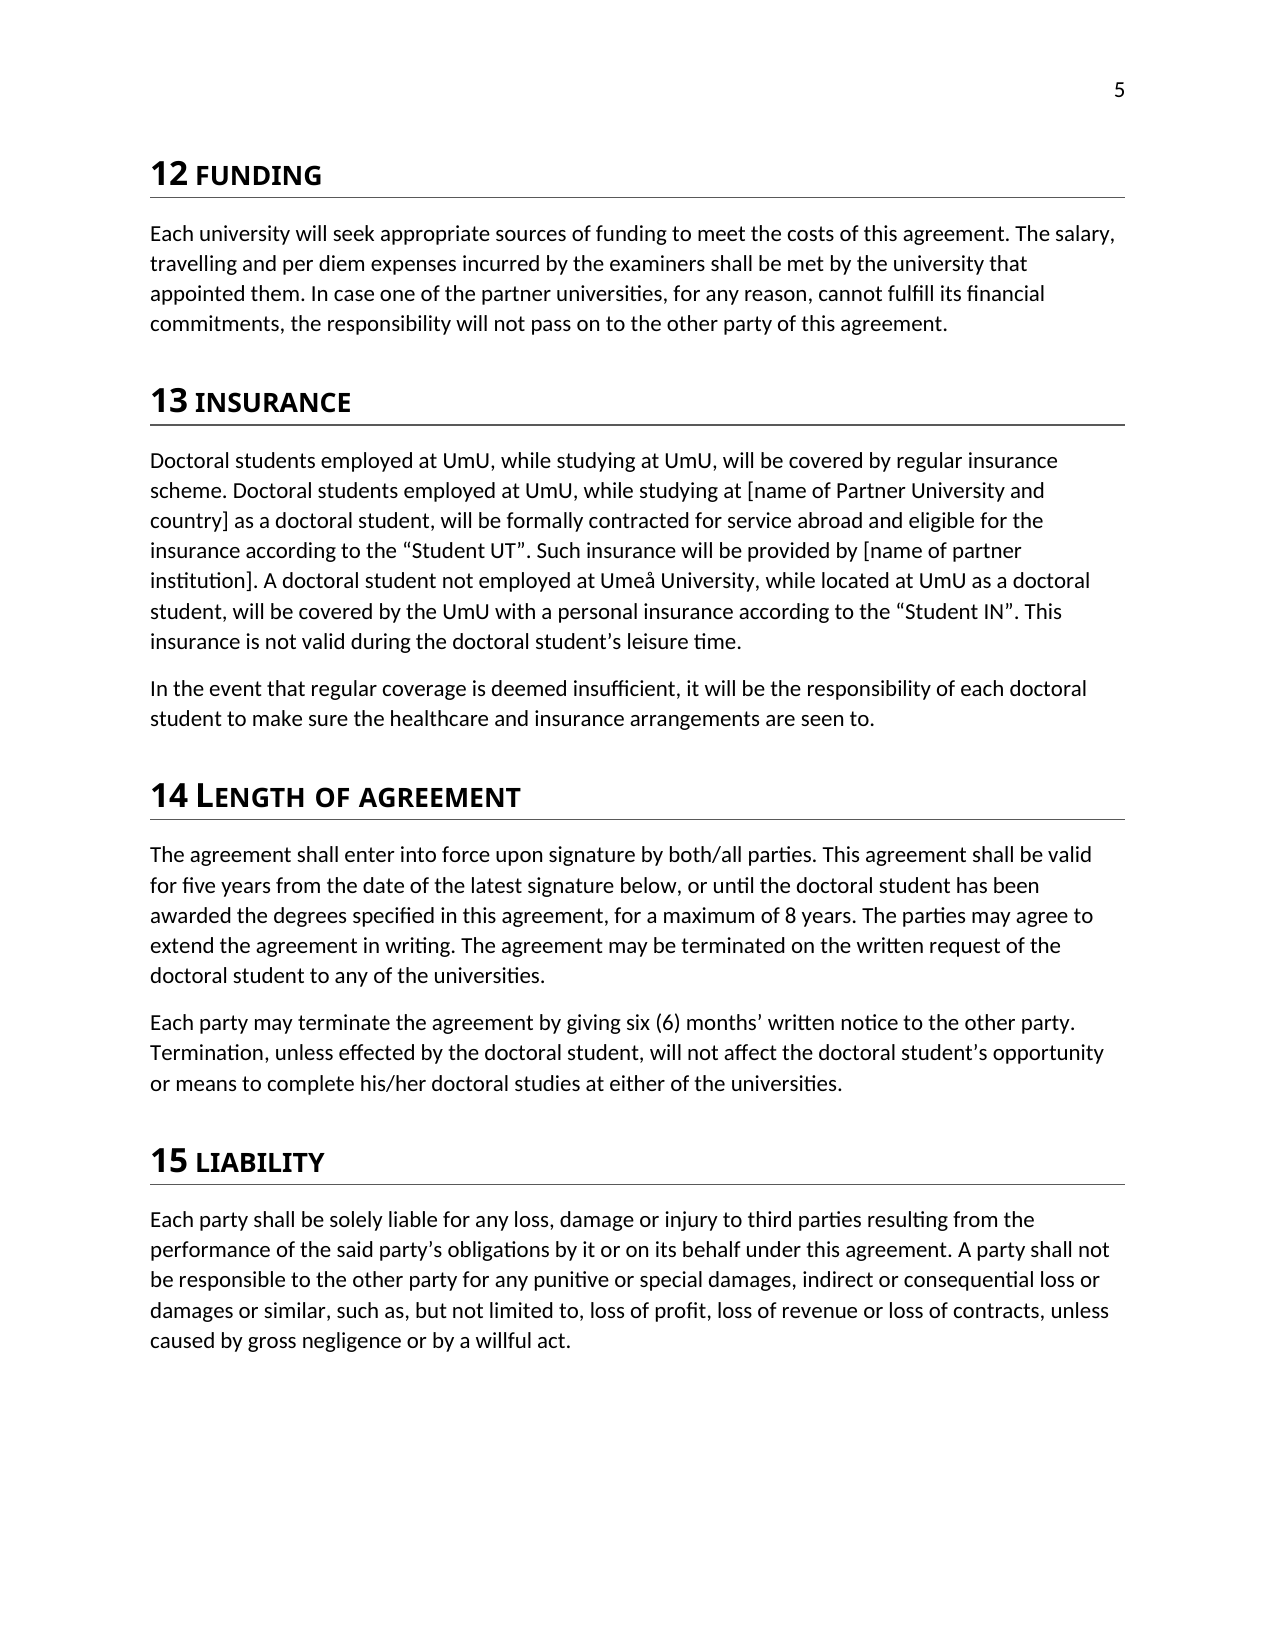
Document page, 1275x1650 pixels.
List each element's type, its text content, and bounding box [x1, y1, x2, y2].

subtitle insurance [150, 377, 1125, 424]
text Each party may terminate the agreement by giving six (6) months’ written notice to the other party. Termination, unless effected by the doctoral student, will not affect the doctoral student’s opportunity or means to complete his/her doctoral studies at either of the universities. [150, 1008, 1125, 1097]
text In the event that regular coverage is deemed insufficient, it will be the responsibility of each doctoral student to make sure the healthcare and insurance arrangements are seen to. [150, 674, 1125, 732]
text Each party shall be solely liable for any loss, damage or injury to third parties resulting from the performance of the said party’s obligations by it or on its behalf under this agreement. A party shall not be responsible to the other party for any punitive or special damages, indirect or consequential loss or damages or similar, such as, but not limited to, loss of profit, loss of revenue or loss of contracts, unless caused by gross negligence or by a willful act. [150, 1205, 1125, 1354]
subtitle Length of agreement [150, 772, 1125, 819]
subtitle liability [150, 1136, 1125, 1184]
text The agreement shall enter into force upon signature by both/all parties. This agreement shall be valid for five years from the date of the latest signature below, or until the doctoral student has been awarded the degrees specified in this agreement, for a maximum of 8 years. The parties may agree to extend the agreement in writing. The agreement may be terminated on the written request of the doctoral student to any of the universities. [150, 841, 1125, 989]
subtitle funding [150, 150, 1125, 197]
text Each university will seek appropriate sources of funding to meet the costs of this agreement. The salary, travelling and per diem expenses incurred by the examiners shall be met by the university that appointed them. In case one of the partner universities, for any reason, cannot fulfill its financial commitments, the responsibility will not pass on to the other party of this agreement. [150, 219, 1125, 337]
text Doctoral students employed at UmU, while studying at UmU, will be covered by regular insurance scheme. Doctoral students employed at UmU, while studying at [name of Partner University and country] as a doctoral student, will be formally contracted for service abroad and eligible for the insurance according to the “Student UT”. Such insurance will be provided by [name of partner institution]. A doctoral student not employed at Umeå University, while located at UmU as a doctoral student, will be covered by the UmU with a personal insurance according to the “Student IN”. This insurance is not valid during the doctoral student’s leisure time. [150, 446, 1125, 655]
